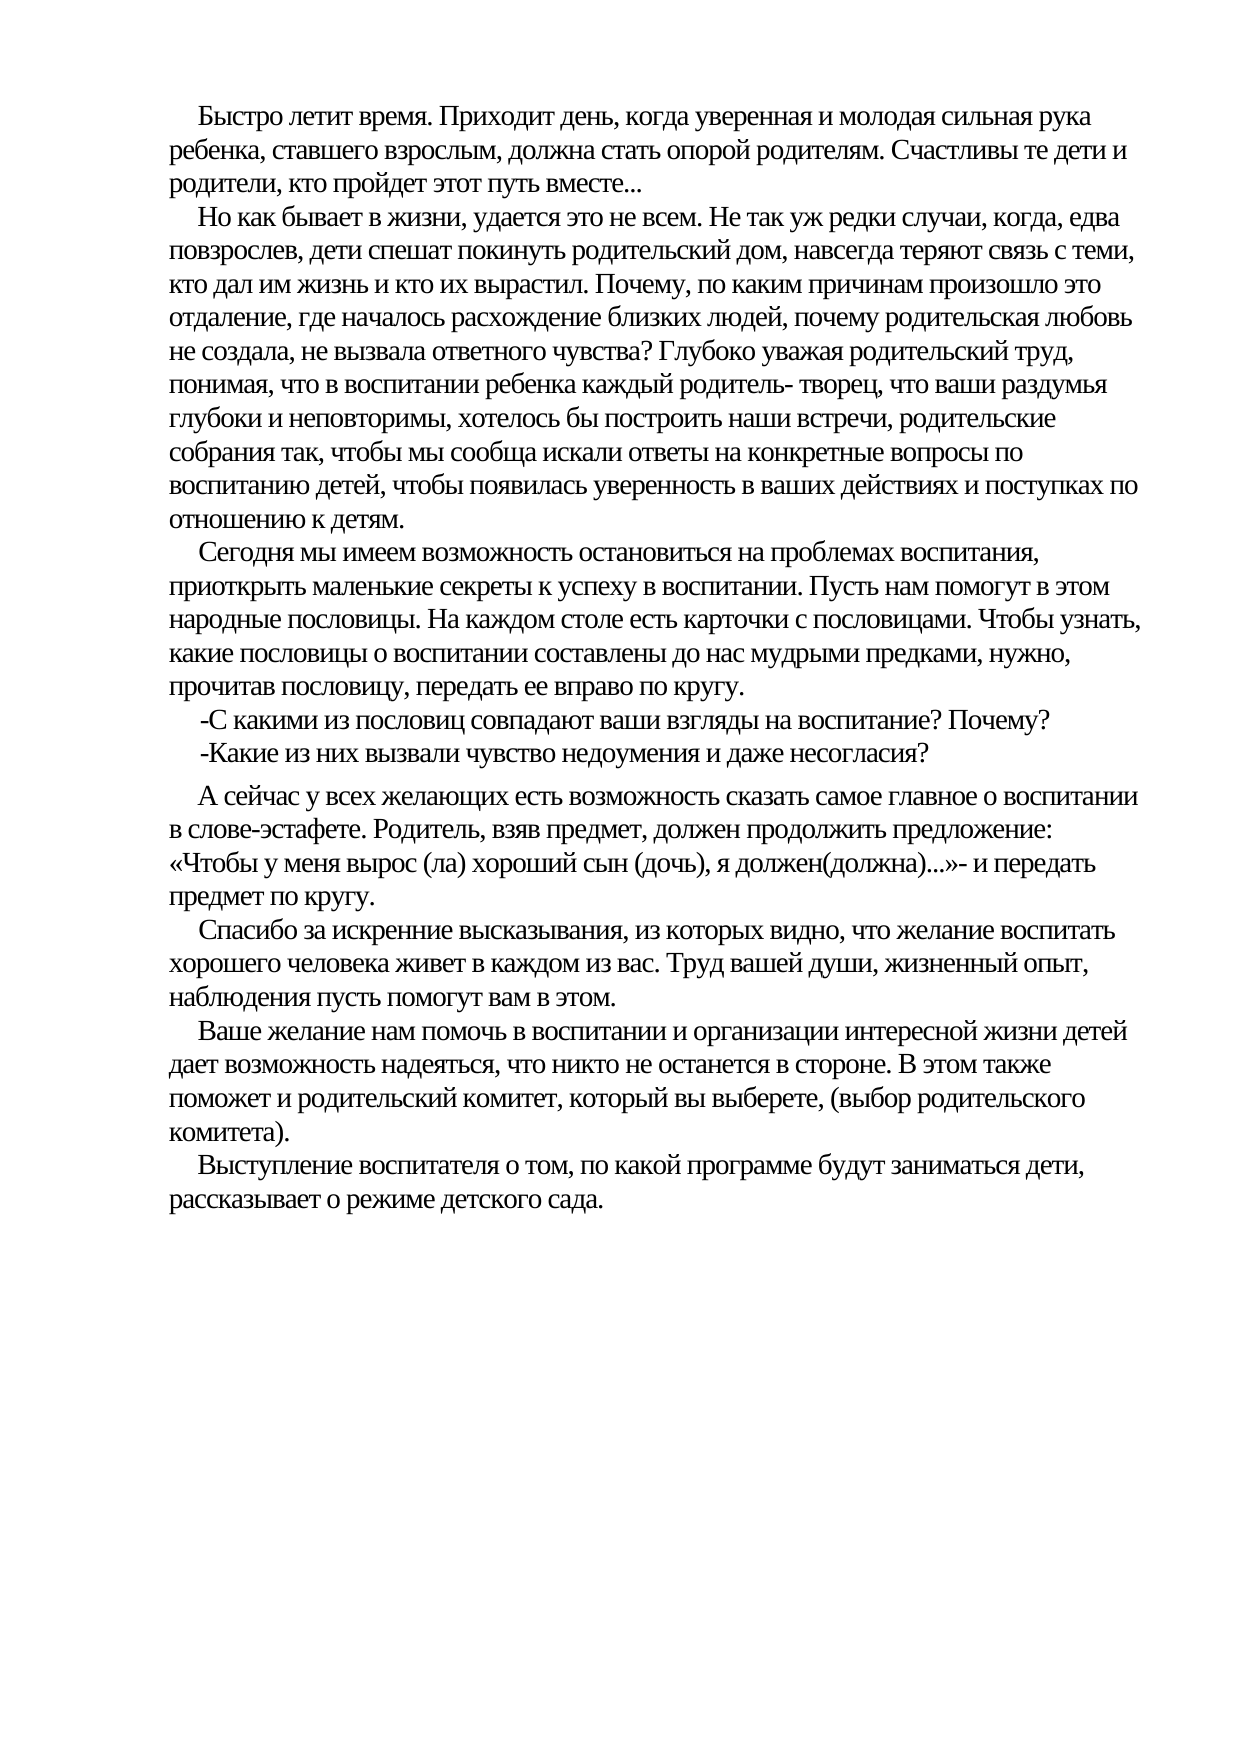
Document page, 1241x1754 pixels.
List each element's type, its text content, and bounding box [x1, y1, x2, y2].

text Выступление воспитателя о том, по какой программе будут заниматься дети, рассказывает о режиме детского сада. [168, 1148, 1147, 1215]
text Ваше желание нам помочь в воспитании и организации интересной жизни детей дает возможность надеяться, что никто не останется в стороне. В этом также поможет и родительский комитет, который вы выберете, (выбор родительского комитета). [168, 1013, 1147, 1148]
text А сейчас у всех желающих есть возможность сказать самое главное о воспитании в слове-эстафете. Родитель, взяв предмет, должен продолжить предложение: «Чтобы у меня вырос (ла) хороший сын (дочь), я должен(должна)...»- и передать предмет по кругу. [168, 778, 1147, 912]
text Сегодня мы имеем возможность остановиться на проблемах воспитания, приоткрыть маленькие секреты к успеху в воспитании. Пусть нам помогут в этом народные пословицы. На каждом столе есть карточки с пословицами. Чтобы узнать, какие пословицы о воспитании составлены до нас мудрыми предками, нужно, прочитав пословицу, передать ее вправо по кругу. [168, 535, 1147, 703]
text Спасибо за искренние высказывания, из которых видно, что желание воспитать хорошего человека живет в каждом из вас. Труд вашей души, жизненный опыт, наблюдения пусть помогут вам в этом. [168, 912, 1147, 1013]
text Но как бывает в жизни, удается это не всем. Не так уж редки случаи, когда, едва повзрослев, дети спешат покинуть родительский дом, навсегда теряют связь с теми, кто дал им жизнь и кто их вырастил. Почему, по каким причинам произошло это отдаление, где началось расхождение близких людей, почему родительская любовь не создала, не вызвала ответного чувства? Глубоко уважая родительский труд, понимая, что в воспитании ребенка каждый родитель- творец, что ваши раздумья глубоки и неповторимы, хотелось бы построить наши встречи, родительские собрания так, чтобы мы сообща искали ответы на конкретные вопросы по воспитанию детей, чтобы появилась уверенность в ваших действиях и поступках по отношению к детям. [168, 199, 1147, 535]
text Быстро летит время. Приходит день, когда уверенная и молодая сильная рука ребенка, ставшего взрослым, должна стать опорой родителям. Счастливы те дети и родители, кто пройдет этот путь вместе... [168, 99, 1147, 199]
text -С какими из пословиц совпадают ваши взгляды на воспитание? Почему? [199, 703, 1147, 736]
text -Какие из них вызвали чувство недоумения и даже несогласия? [199, 736, 1147, 770]
